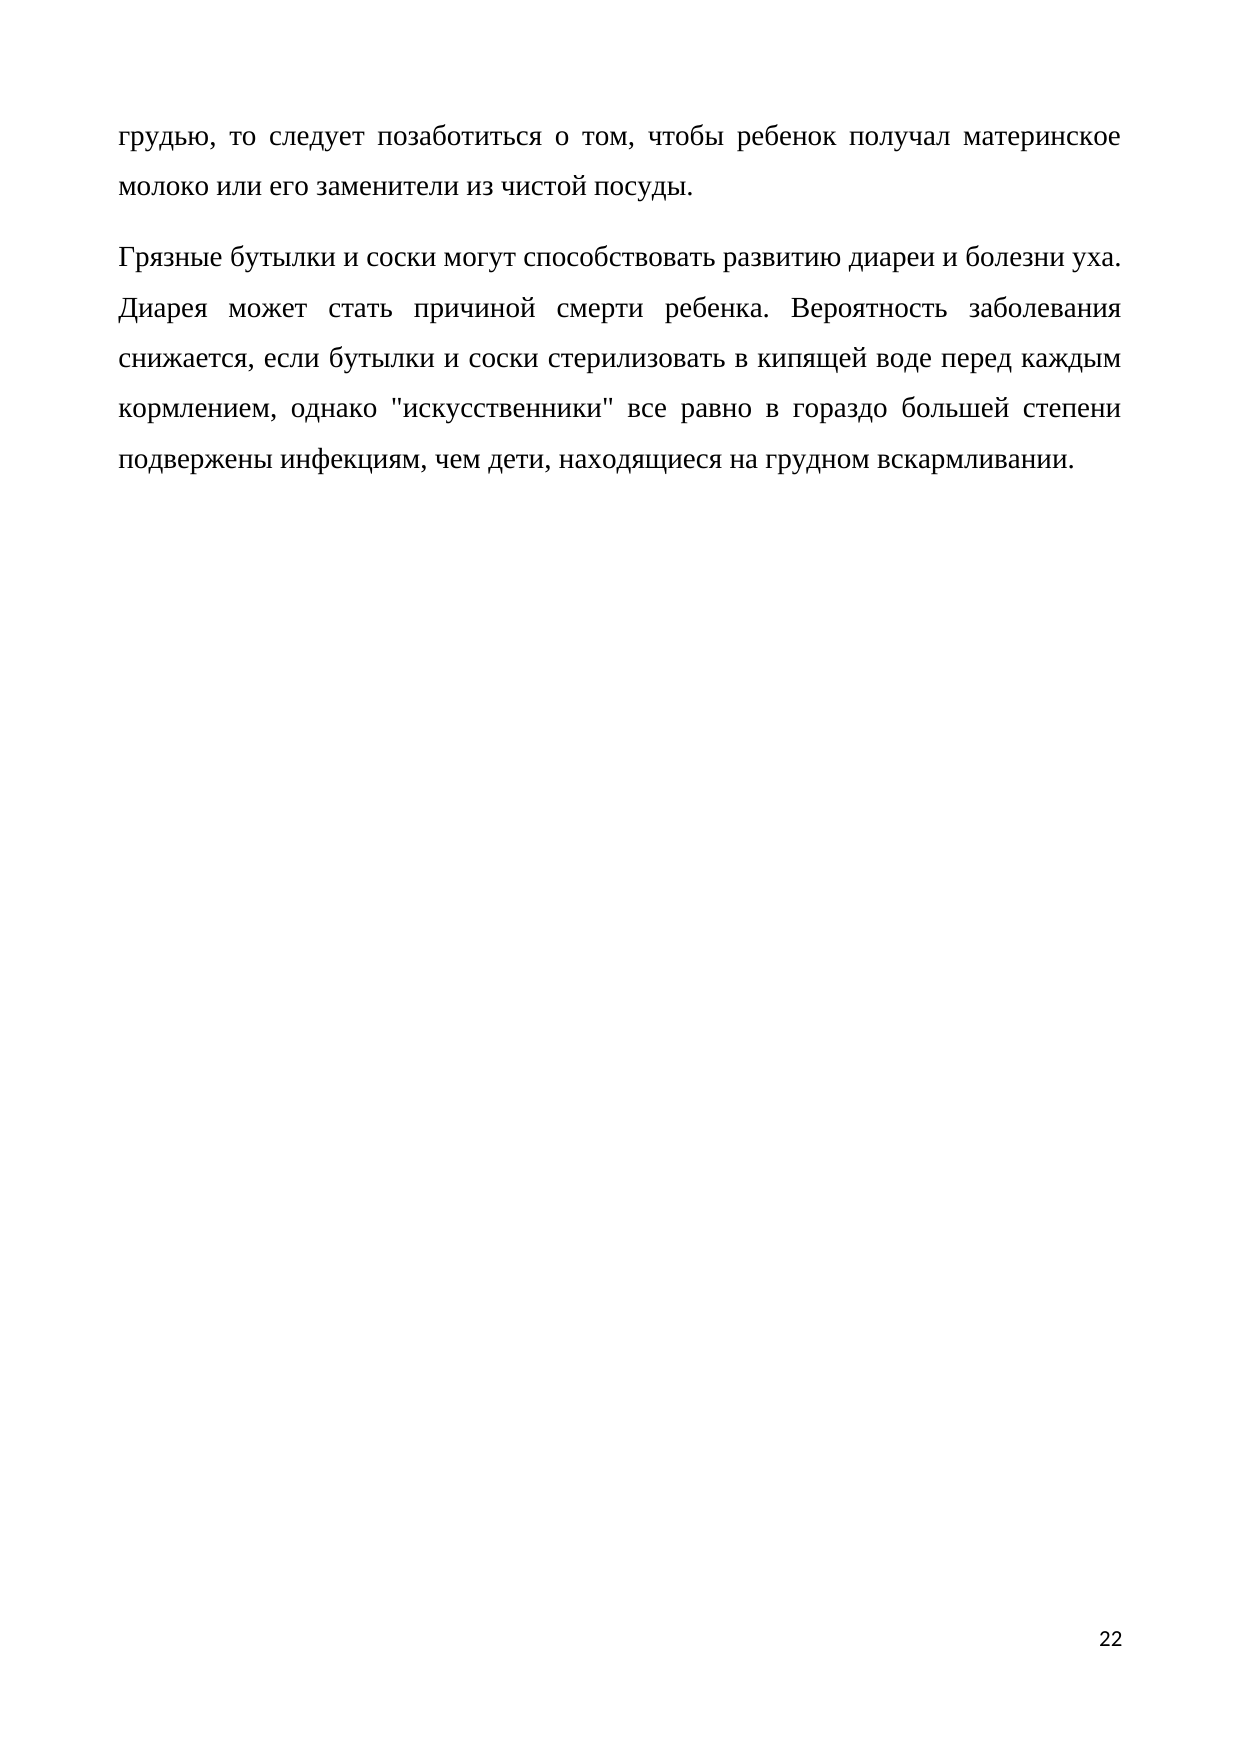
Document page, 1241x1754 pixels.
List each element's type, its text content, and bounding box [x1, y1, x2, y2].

text Грязные бутылки и соски могут способствовать развитию диареи и болезни уха. Диарея может стать причиной смерти ребенка. Вероятность заболевания снижается, если бутылки и соски стерилизовать в кипящей воде перед каждым кормлением, однако "искусственники" все равно в гораздо большей степени подвержены инфекциям, чем дети, находящиеся на грудном вскармливании. [118, 239, 1122, 474]
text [118, 118, 1122, 202]
